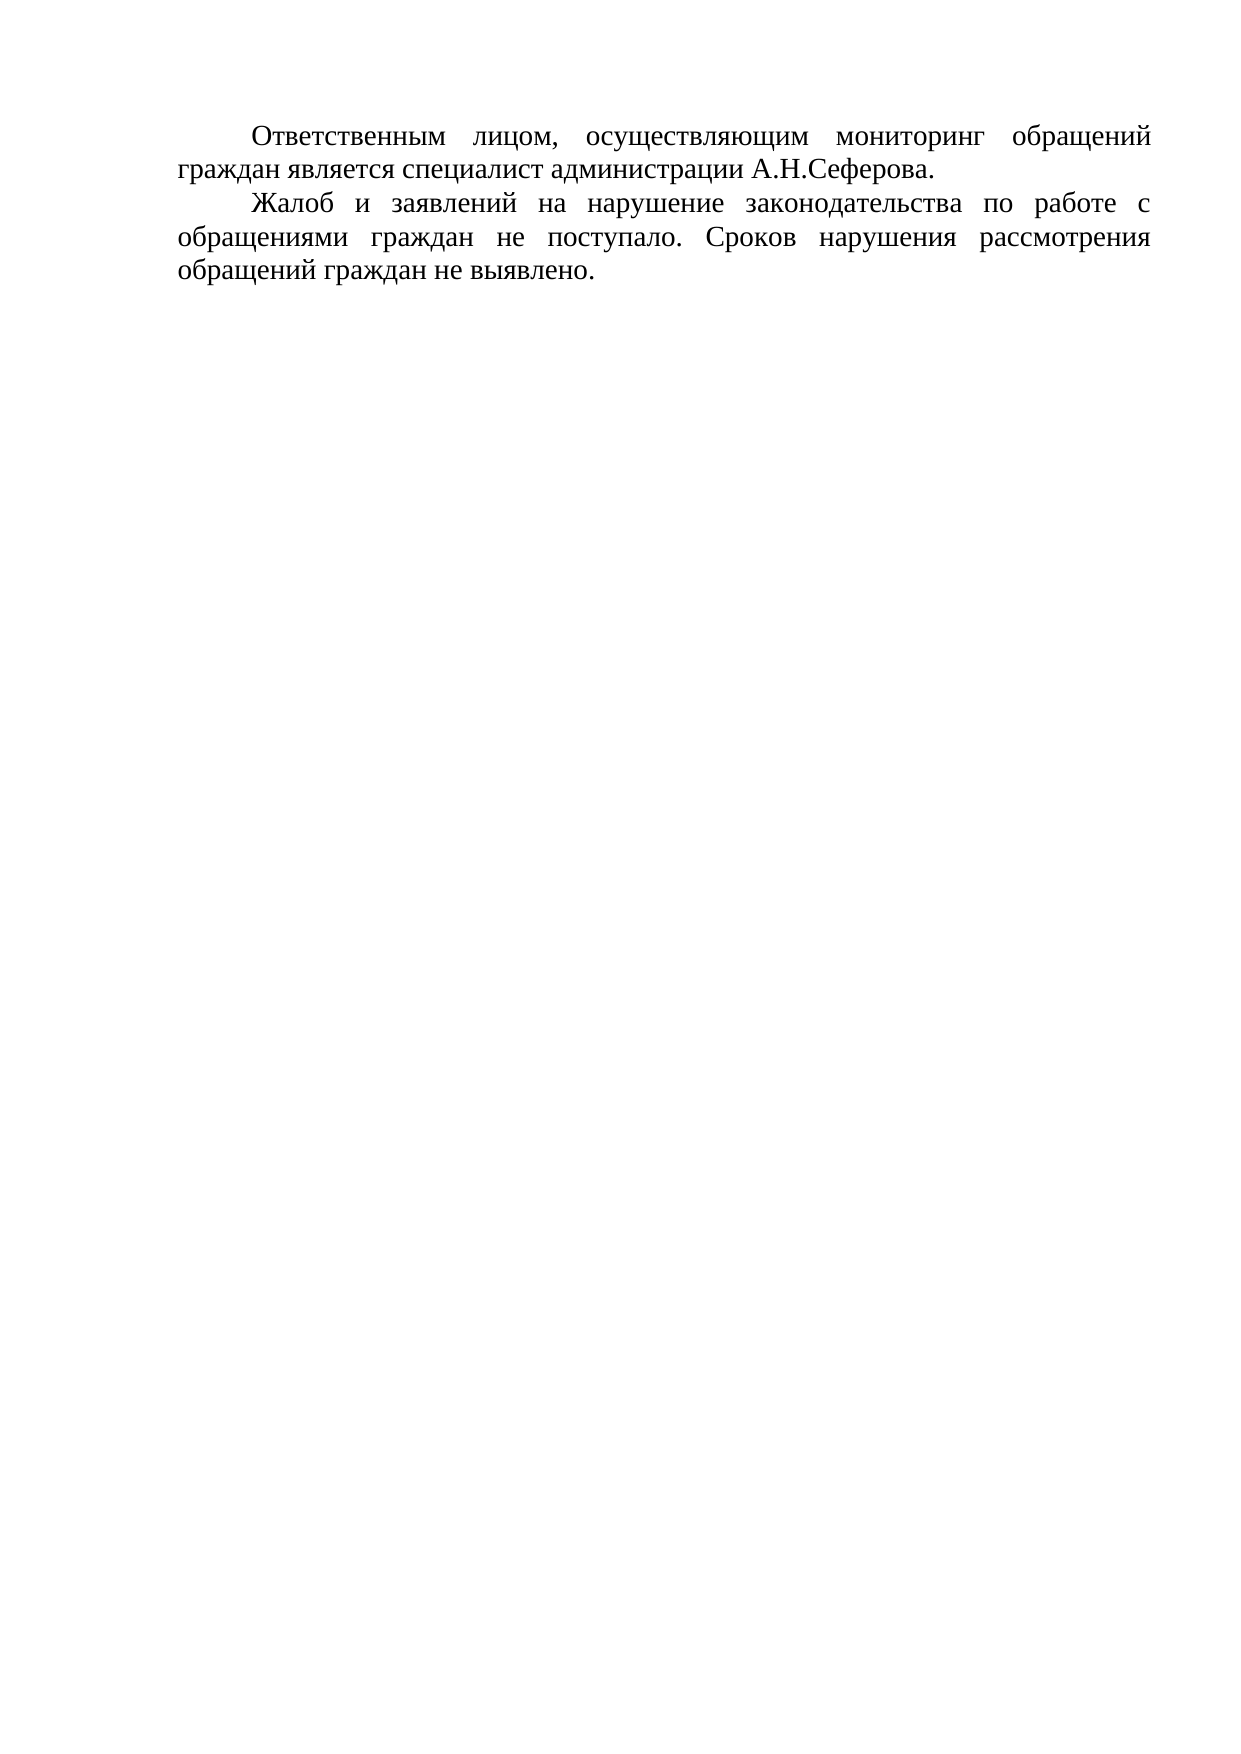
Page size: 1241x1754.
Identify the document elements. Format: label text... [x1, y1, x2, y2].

text Жалоб и заявлений на нарушение законодательства по работе с обращениями граждан не поступало. Сроков нарушения рассмотрения обращений граждан не выявлено. [177, 185, 1152, 286]
text Ответственным лицом, осуществляющим мониторинг обращений граждан является специалист администрации А.Н.Сеферова. [177, 118, 1152, 185]
